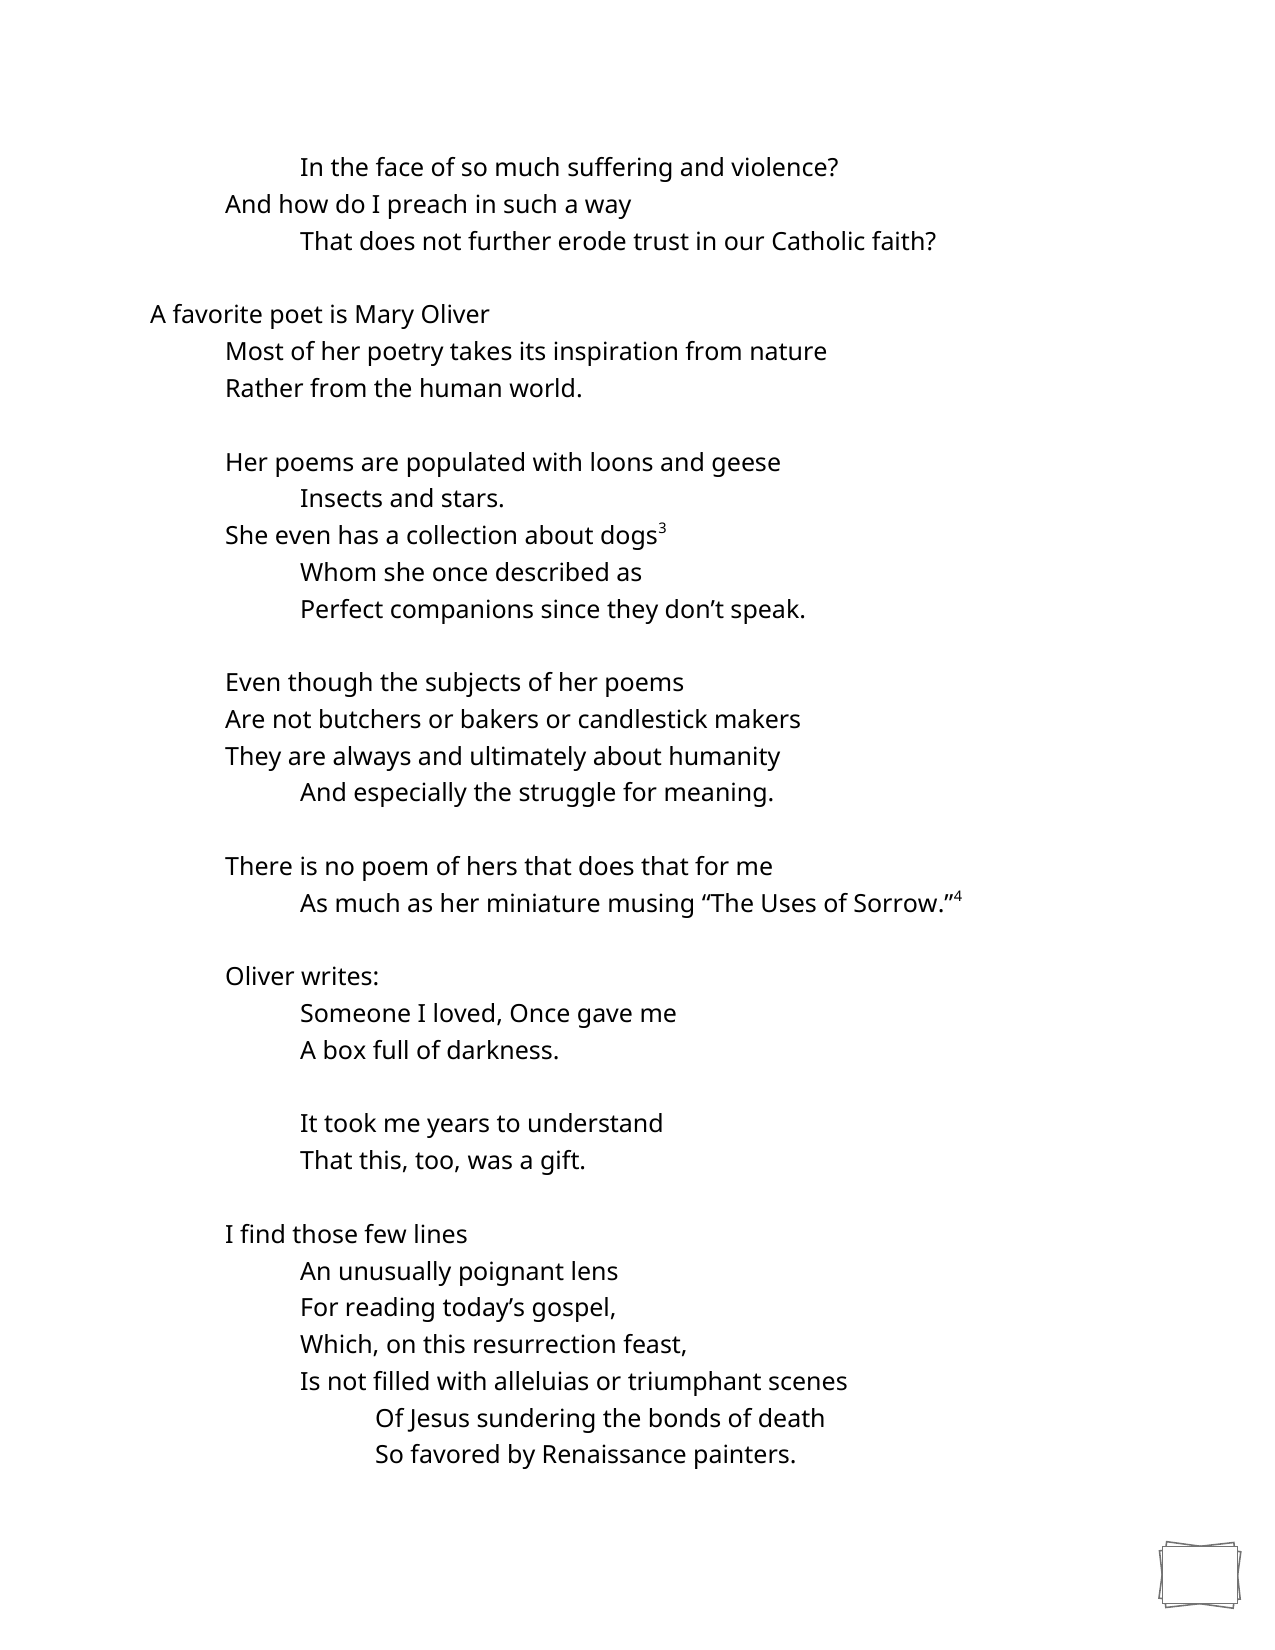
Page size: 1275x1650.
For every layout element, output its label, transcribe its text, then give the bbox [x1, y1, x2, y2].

text A favorite poet is Mary Oliver [150, 297, 1200, 331]
text An unusually poignant lens [150, 1253, 1200, 1287]
text Which, on this resurrection feast, [150, 1327, 1200, 1361]
text There is no poem of hers that does that for me [150, 849, 1200, 883]
text I find those few lines [150, 1216, 1200, 1250]
text And especially the struggle for meaning. [150, 775, 1200, 809]
text Rather from the human world. [150, 371, 1200, 405]
text Her poems are populated with loons and geese [150, 444, 1200, 478]
text For reading today’s gospel, [150, 1290, 1200, 1324]
text So favored by Renaissance painters. [150, 1437, 1200, 1471]
text She even has a collection about dogs [150, 518, 1200, 552]
text Whom she once described as [225, 554, 1200, 588]
text As much as her miniature musing “The Uses of Sorrow.” [150, 885, 1200, 919]
text Perfect companions since they don’t speak. [225, 591, 1200, 625]
text In the face of so much suffering and violence? [150, 150, 1200, 184]
text Are not butchers or bakers or candlestick makers [150, 702, 1200, 736]
text Even though the subjects of her poems [150, 665, 1200, 699]
text Is not filled with alleluias or triumphant scenes [150, 1363, 1200, 1397]
text It took me years to understand [150, 1106, 1200, 1140]
text They are always and ultimately about humanity [150, 738, 1200, 772]
text And how do I preach in such a way [150, 187, 1200, 221]
text That does not further erode trust in our Catholic faith? [150, 223, 1200, 258]
text A box full of darkness. [150, 1032, 1200, 1067]
text Most of her poetry takes its inspiration from nature [150, 334, 1200, 368]
text Insects and stars. [150, 481, 1200, 515]
text Oliver writes: [150, 959, 1200, 993]
text That this, too, was a gift. [150, 1143, 1200, 1177]
text Of Jesus sundering the bonds of death [150, 1400, 1200, 1434]
text Someone I loved, Once gave me [150, 996, 1200, 1030]
